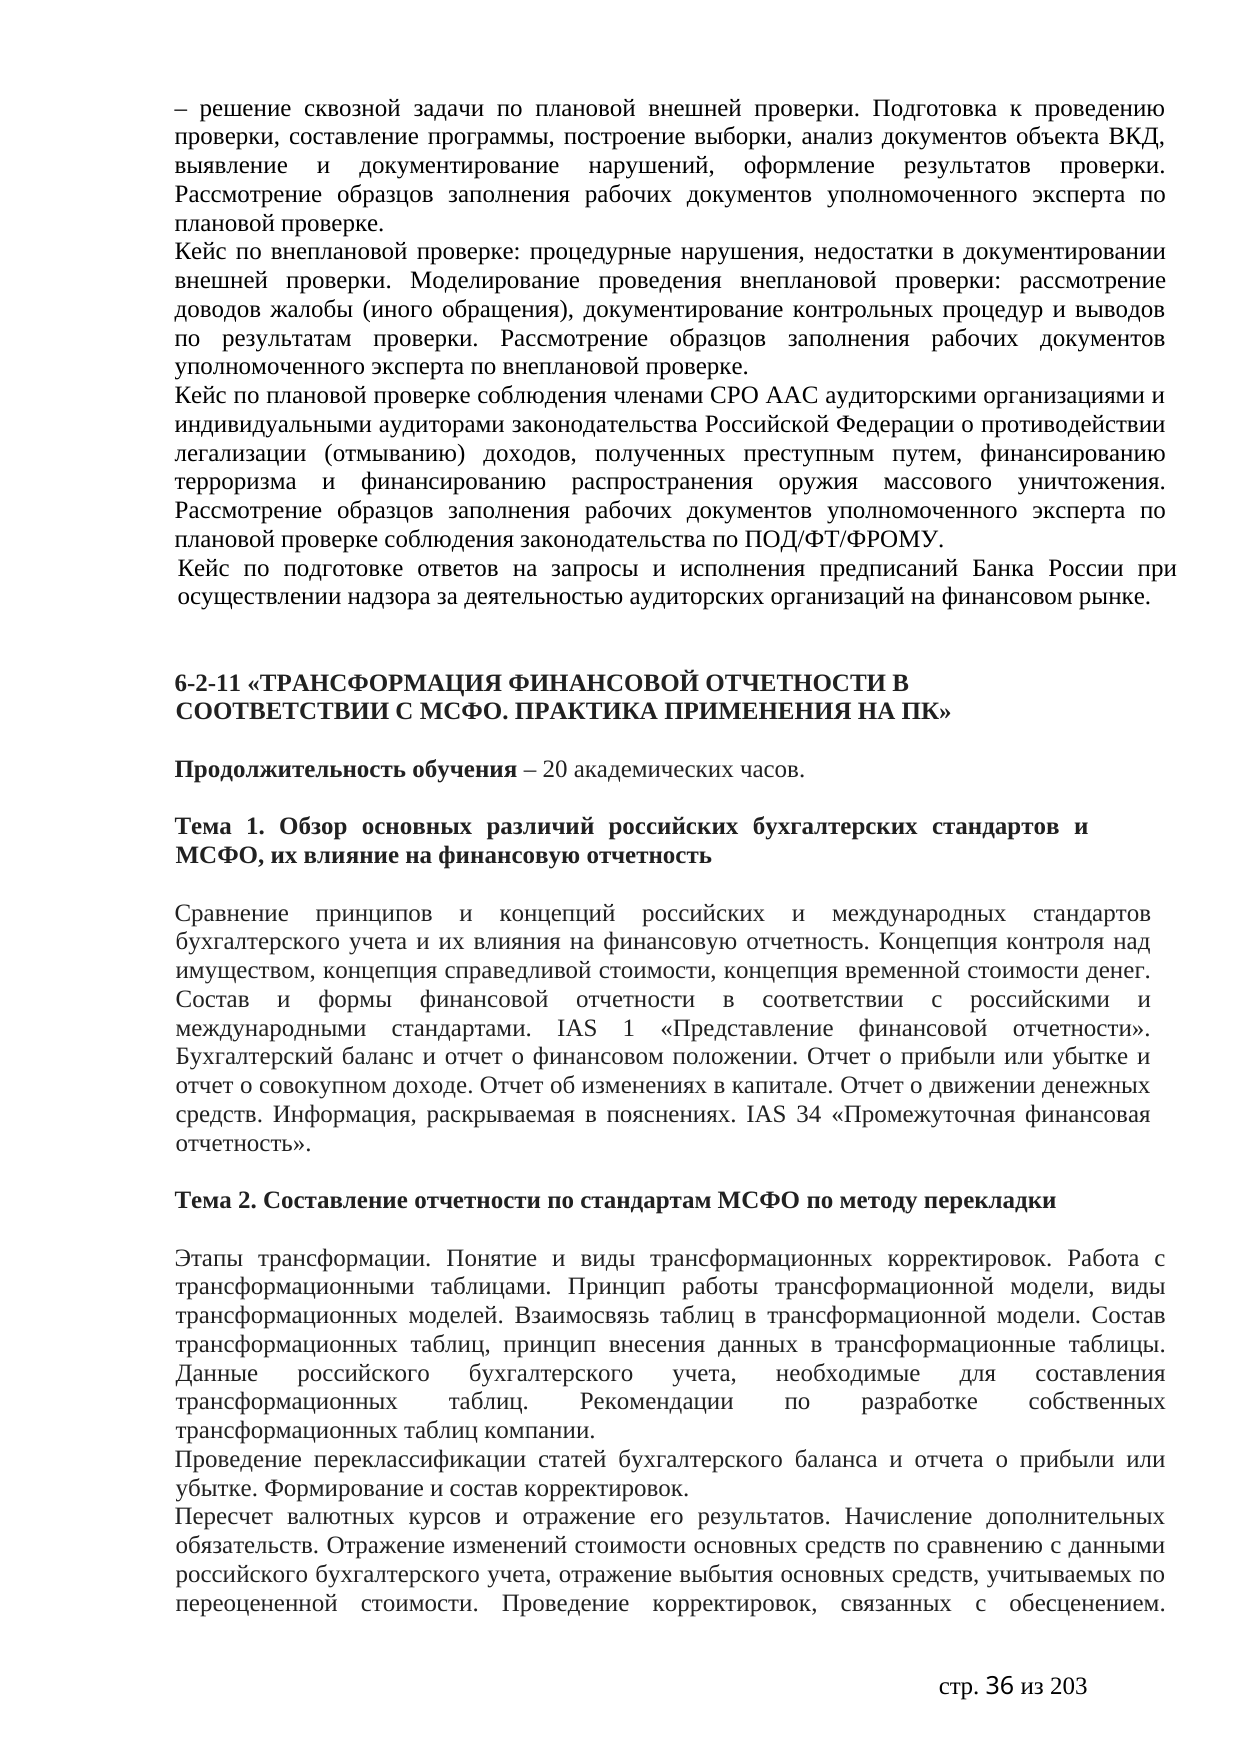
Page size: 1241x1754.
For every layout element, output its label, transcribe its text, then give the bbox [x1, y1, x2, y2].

text Кейс по подготовке ответов на запросы и исполнения предписаний Банка России при осуществлении надзора за деятельностью аудиторских организаций на финансовом рынке. [177, 553, 1178, 610]
text 6-2-11 «ТРАНСФОРМАЦИЯ ФИНАНСОВОЙ ОТЧЕТНОСТИ В СООТВЕТСТВИИ С МСФО. ПРАКТИКА ПРИМЕНЕНИЯ НА ПК» [174, 668, 1089, 725]
text Тема 1. Обзор основных различий российских бухгалтерских стандартов и МСФО, их влияние на финансовую отчетность [174, 811, 1089, 869]
text Кейс по плановой проверке соблюдения членами СРО ААС аудиторскими организациями и индивидуальными аудиторами законодательства Российской Федерации о противодействии легализации (отмыванию) доходов, полученных преступным путем, финансированию терроризма и финансированию распространения оружия массового уничтожения. Рассмотрение образцов заполнения рабочих документов уполномоченного эксперта по плановой проверке соблюдения законодательства по ПОД/ФТ/ФРОМУ. [174, 380, 1166, 553]
text Продолжительность обучения – 20 академических часов. [174, 754, 1089, 783]
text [174, 93, 1166, 236]
text Сравнение принципов и концепций российских и международных стандартов бухгалтерского учета и их влияния на финансовую отчетность. Концепция контроля над имуществом, концепция справедливой стоимости, концепция временной стоимости денег. Состав и формы финансовой отчетности в соответствии с российскими и международными стандартами. IAS 1 «Представление финансовой отчетности». Бухгалтерский баланс и отчет о финансовом положении. Отчет о прибыли или убытке и отчет о совокупном доходе. Отчет об изменениях в капитале. Отчет о движении денежных средств. Информация, раскрываемая в пояснениях. IAS 34 «Промежуточная финансовая отчетность». [174, 898, 1152, 1156]
text Этапы трансформации. Понятие и виды трансформационных корректировок. Работа с трансформационными таблицами. Принцип работы трансформационной модели, виды трансформационных моделей. Взаимосвязь таблиц в трансформационной модели. Состав трансформационных таблиц, принцип внесения данных в трансформационные таблицы. Данные российского бухгалтерского учета, необходимые для составления трансформационных таблиц. Рекомендации по разработке собственных трансформационных таблиц компании. [174, 1243, 1166, 1444]
text Тема 2. Составление отчетности по стандартам МСФО по методу перекладки [174, 1185, 1089, 1214]
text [174, 1501, 1166, 1616]
text Кейс по внеплановой проверке: процедурные нарушения, недостатки в документировании внешней проверки. Моделирование проведения внеплановой проверки: рассмотрение доводов жалобы (иного обращения), документирование контрольных процедур и выводов по результатам проверки. Рассмотрение образцов заполнения рабочих документов уполномоченного эксперта по внеплановой проверке. [174, 236, 1166, 380]
text Проведение переклассификации статей бухгалтерского баланса и отчета о прибыли или убытке. Формирование и состав корректировок. [174, 1444, 1166, 1501]
